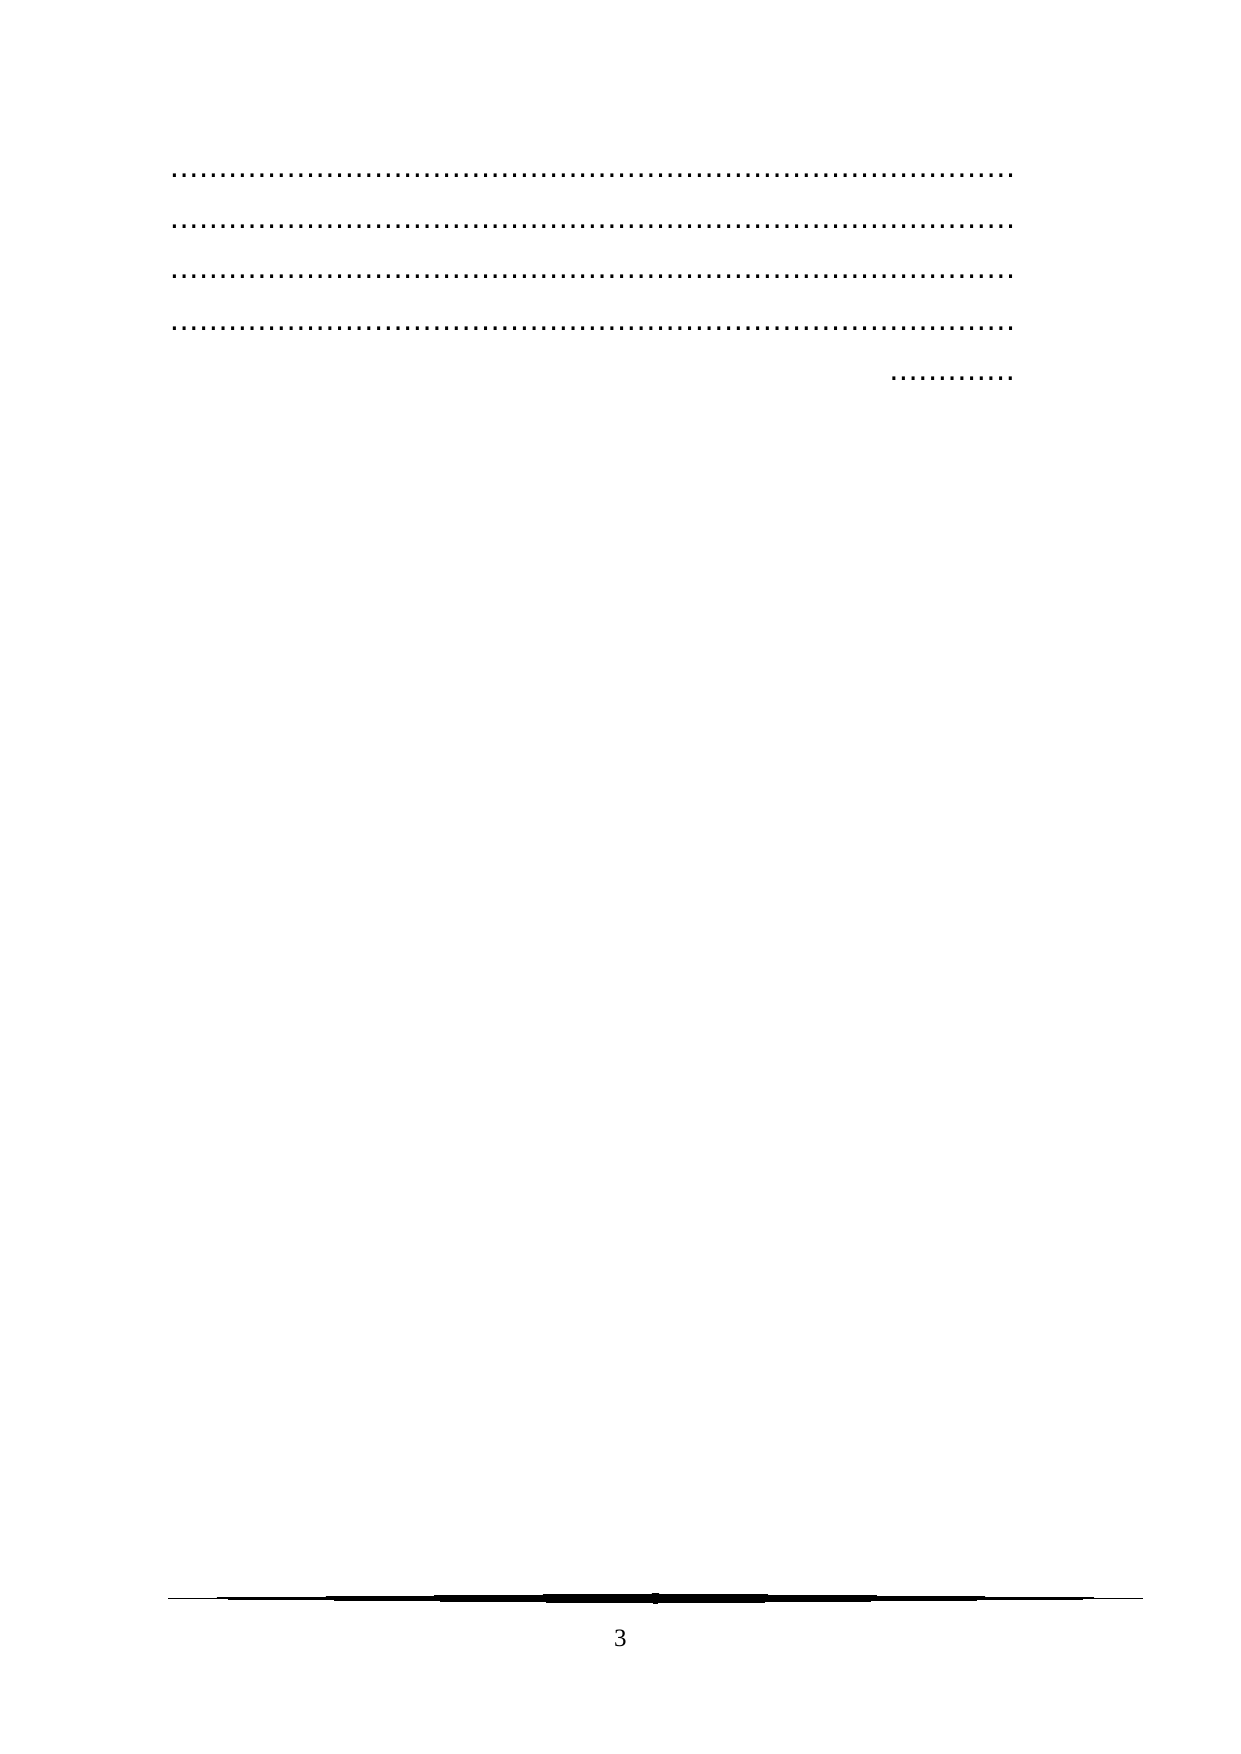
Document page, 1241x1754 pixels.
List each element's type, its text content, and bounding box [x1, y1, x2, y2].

list ………………………………………………………………………………………………………………………………………………………………………………………………………………………………………………………………………………………………………………………………. [150, 150, 1015, 388]
